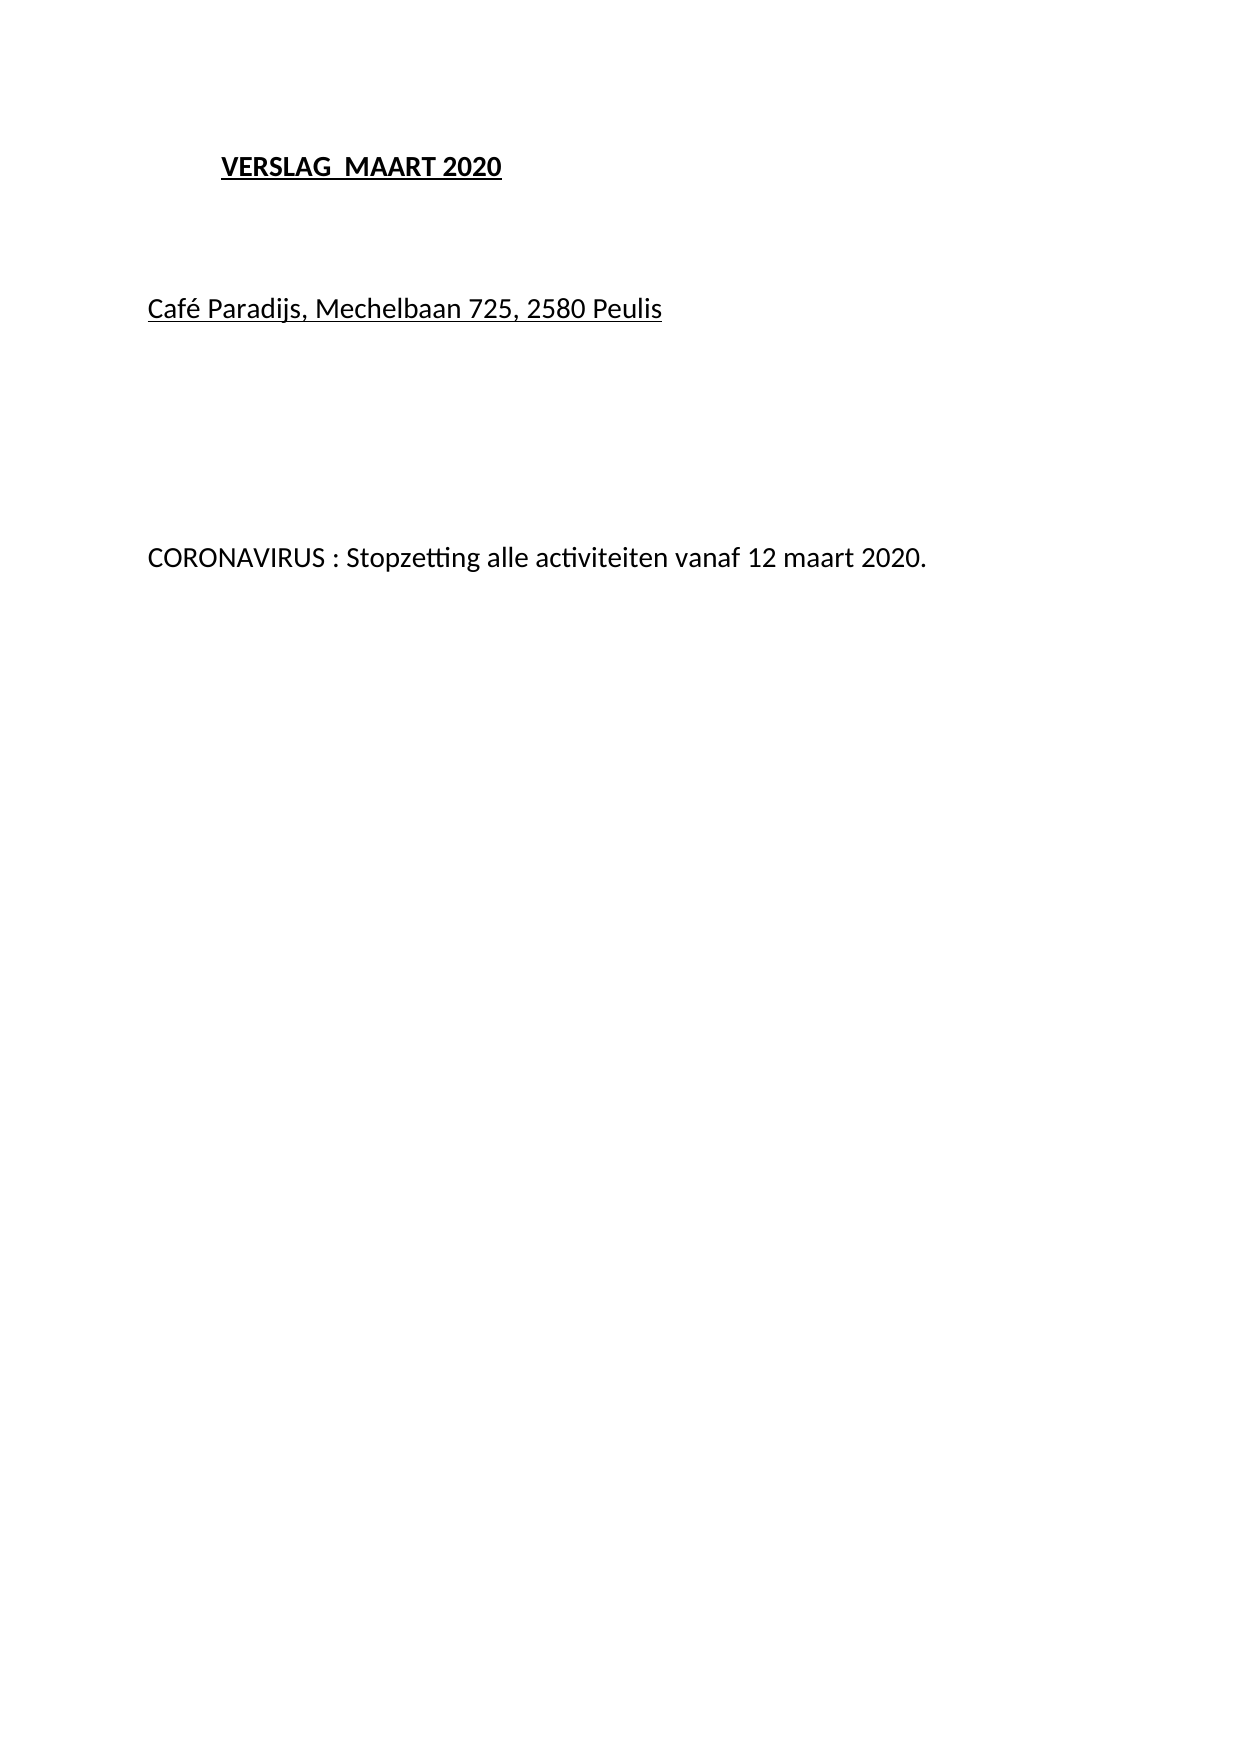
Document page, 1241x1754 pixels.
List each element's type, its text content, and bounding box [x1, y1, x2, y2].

text VERSLAG MAART 2020 [148, 148, 1093, 183]
text Café Paradijs, Mechelbaan 725, 2580 Peulis [148, 290, 1093, 326]
text CORONAVIRUS : Stopzetting alle activiteiten vanaf 12 maart 2020. [148, 539, 1093, 575]
